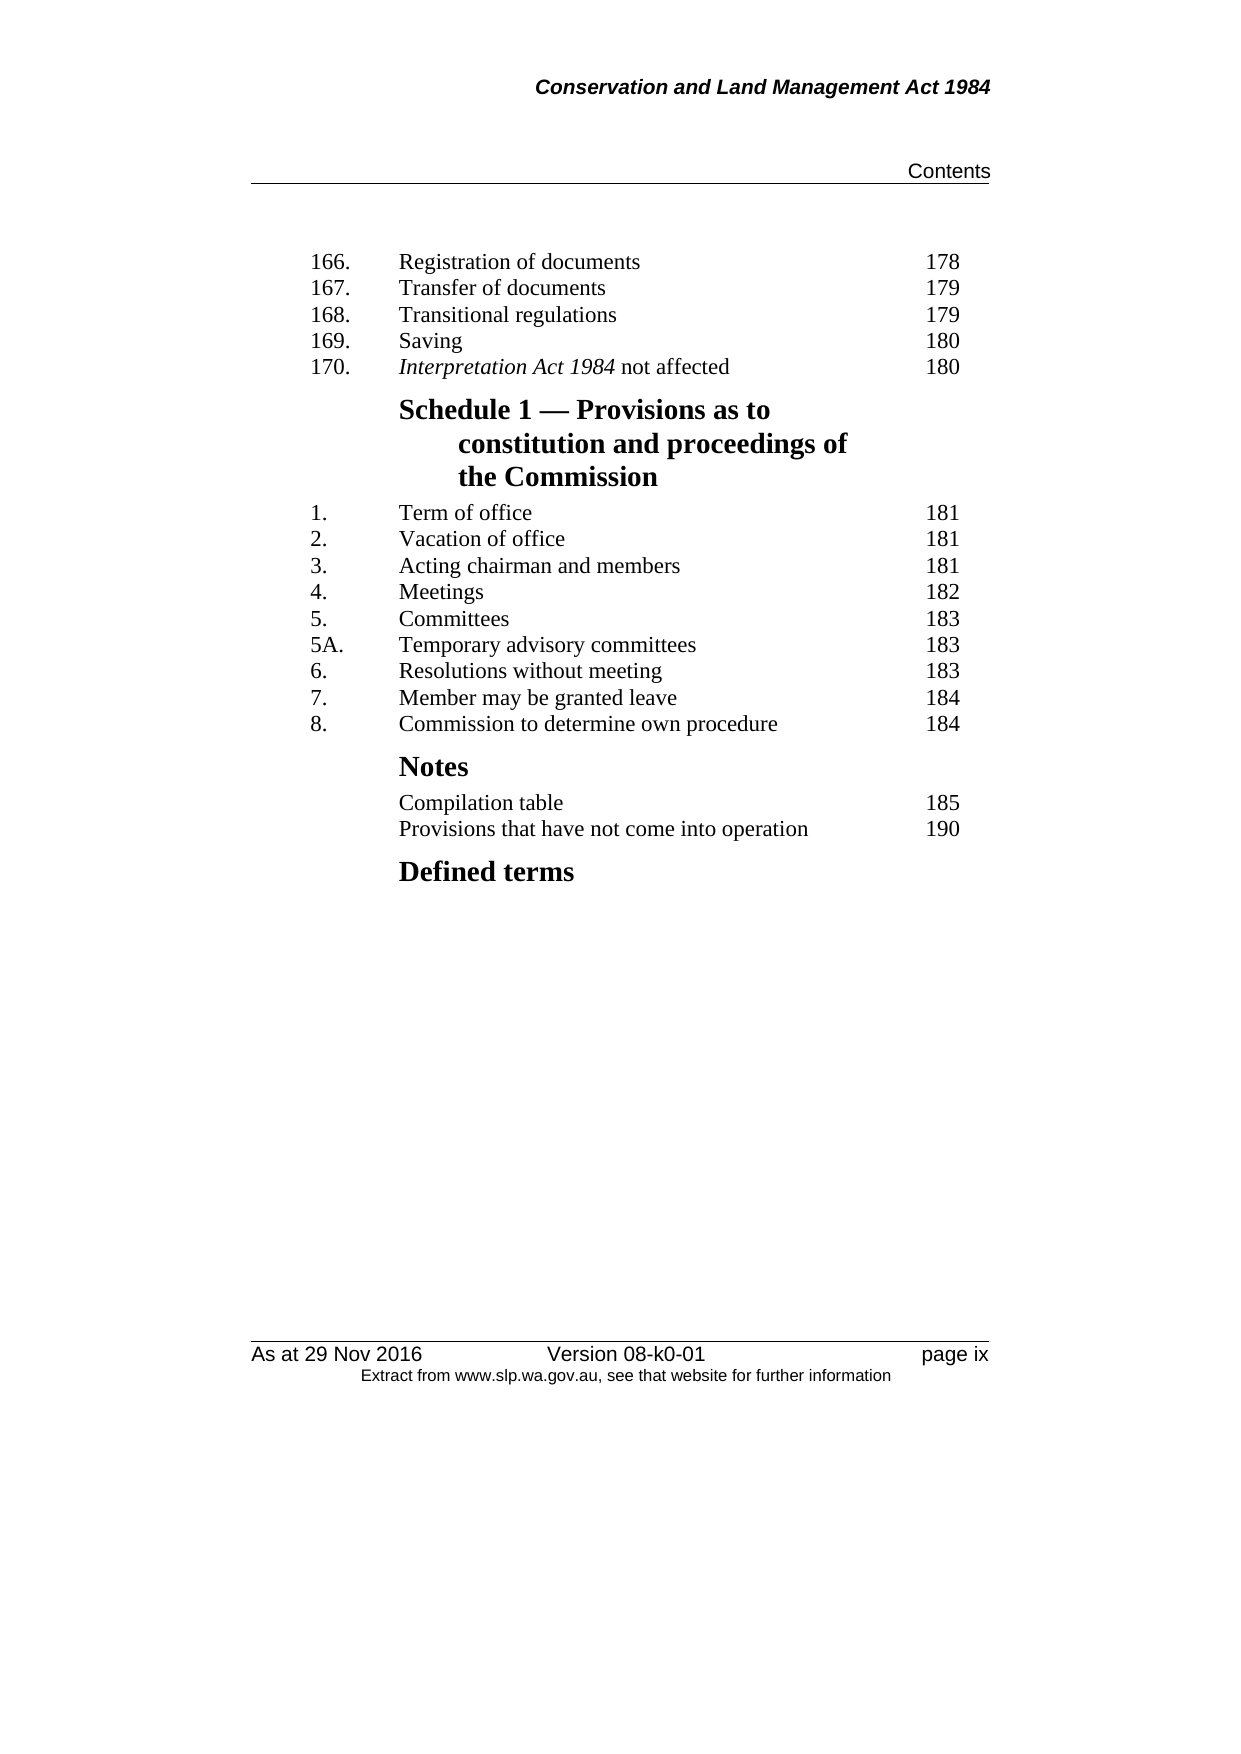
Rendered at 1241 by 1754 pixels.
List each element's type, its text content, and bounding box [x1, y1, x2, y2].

text 169. Saving 180 [310, 327, 871, 353]
text 2. Vacation of office 181 [310, 526, 871, 552]
text 166. Registration of documents 178 [310, 248, 871, 274]
text 4. Meetings 182 [310, 578, 871, 604]
text 5. Committees 183 [310, 604, 871, 631]
text 3. Acting chairman and members 181 [310, 552, 871, 578]
text 7. Member may be granted leave 184 [310, 684, 871, 710]
text 5A. Temporary advisory committees 183 [310, 631, 871, 657]
text Provisions that have not come into operation 190 [310, 815, 871, 841]
text 170. Interpretation Act 1984 not affected 180 [310, 353, 871, 380]
text 8. Commission to determine own procedure 184 [310, 710, 871, 736]
text 6. Resolutions without meeting 183 [310, 657, 871, 684]
text 168. Transitional regulations 179 [310, 301, 871, 327]
text Schedule 1 — Provisions as to constitution and proceedings of the Commission [399, 392, 871, 493]
text Compilation table 185 [310, 789, 871, 815]
text 1. Term of office 181 [310, 499, 871, 526]
text 167. Transfer of documents 179 [310, 274, 871, 301]
text Notes [399, 749, 871, 782]
text Defined terms [399, 854, 871, 887]
